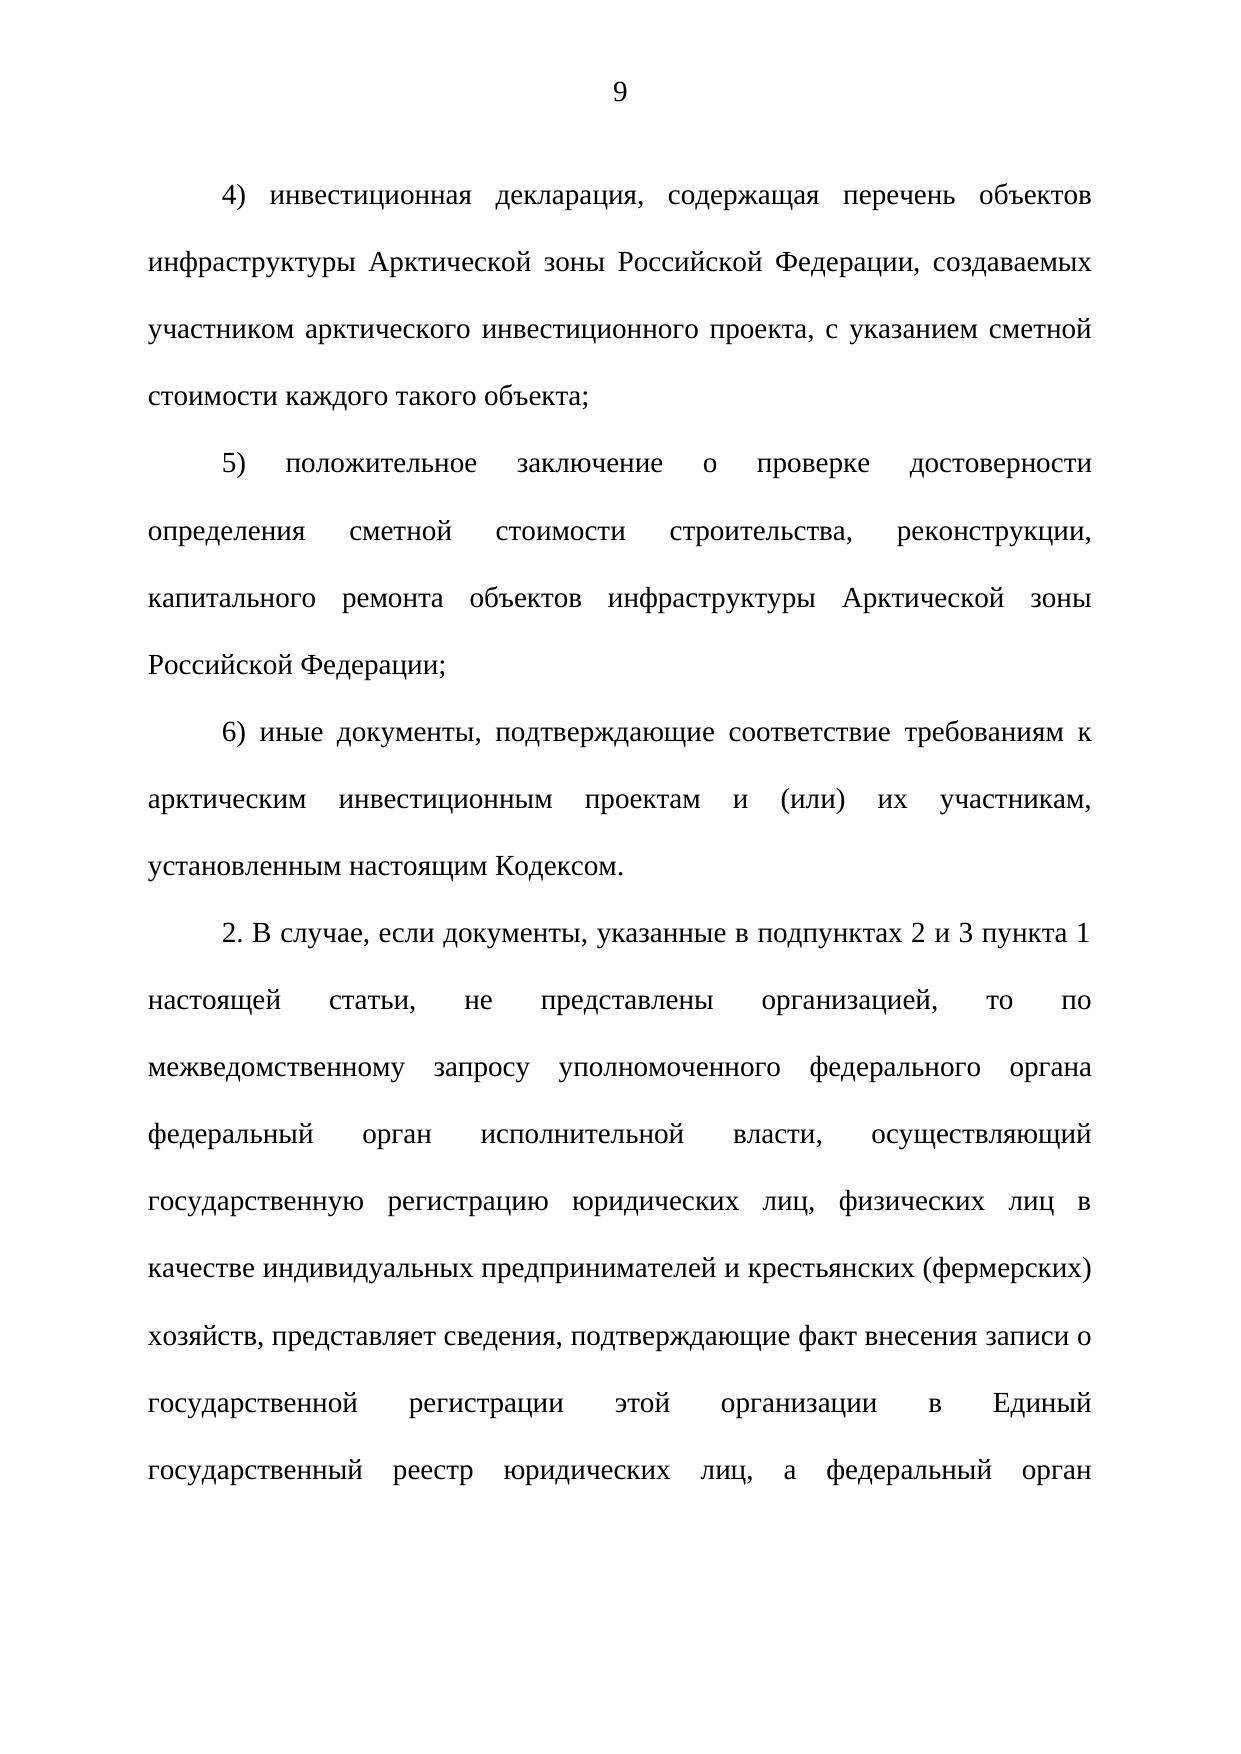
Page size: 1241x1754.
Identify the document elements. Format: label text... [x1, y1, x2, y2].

text 6) иные документы, подтверждающие соответствие требованиям к арктическим инвестиционным проектам и (или) их участникам, установленным настоящим Кодексом. [148, 714, 1092, 882]
text 5) положительное заключение о проверке достоверности определения сметной стоимости строительства, реконструкции, капитального ремонта объектов инфраструктуры Арктической зоны Российской Федерации; [148, 446, 1092, 680]
text 4) инвестиционная декларация, содержащая перечень объектов инфраструктуры Арктической зоны Российской Федерации, создаваемых участником арктического инвестиционного проекта, с указанием сметной стоимости каждого такого объекта; [148, 177, 1092, 412]
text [148, 915, 1092, 1485]
